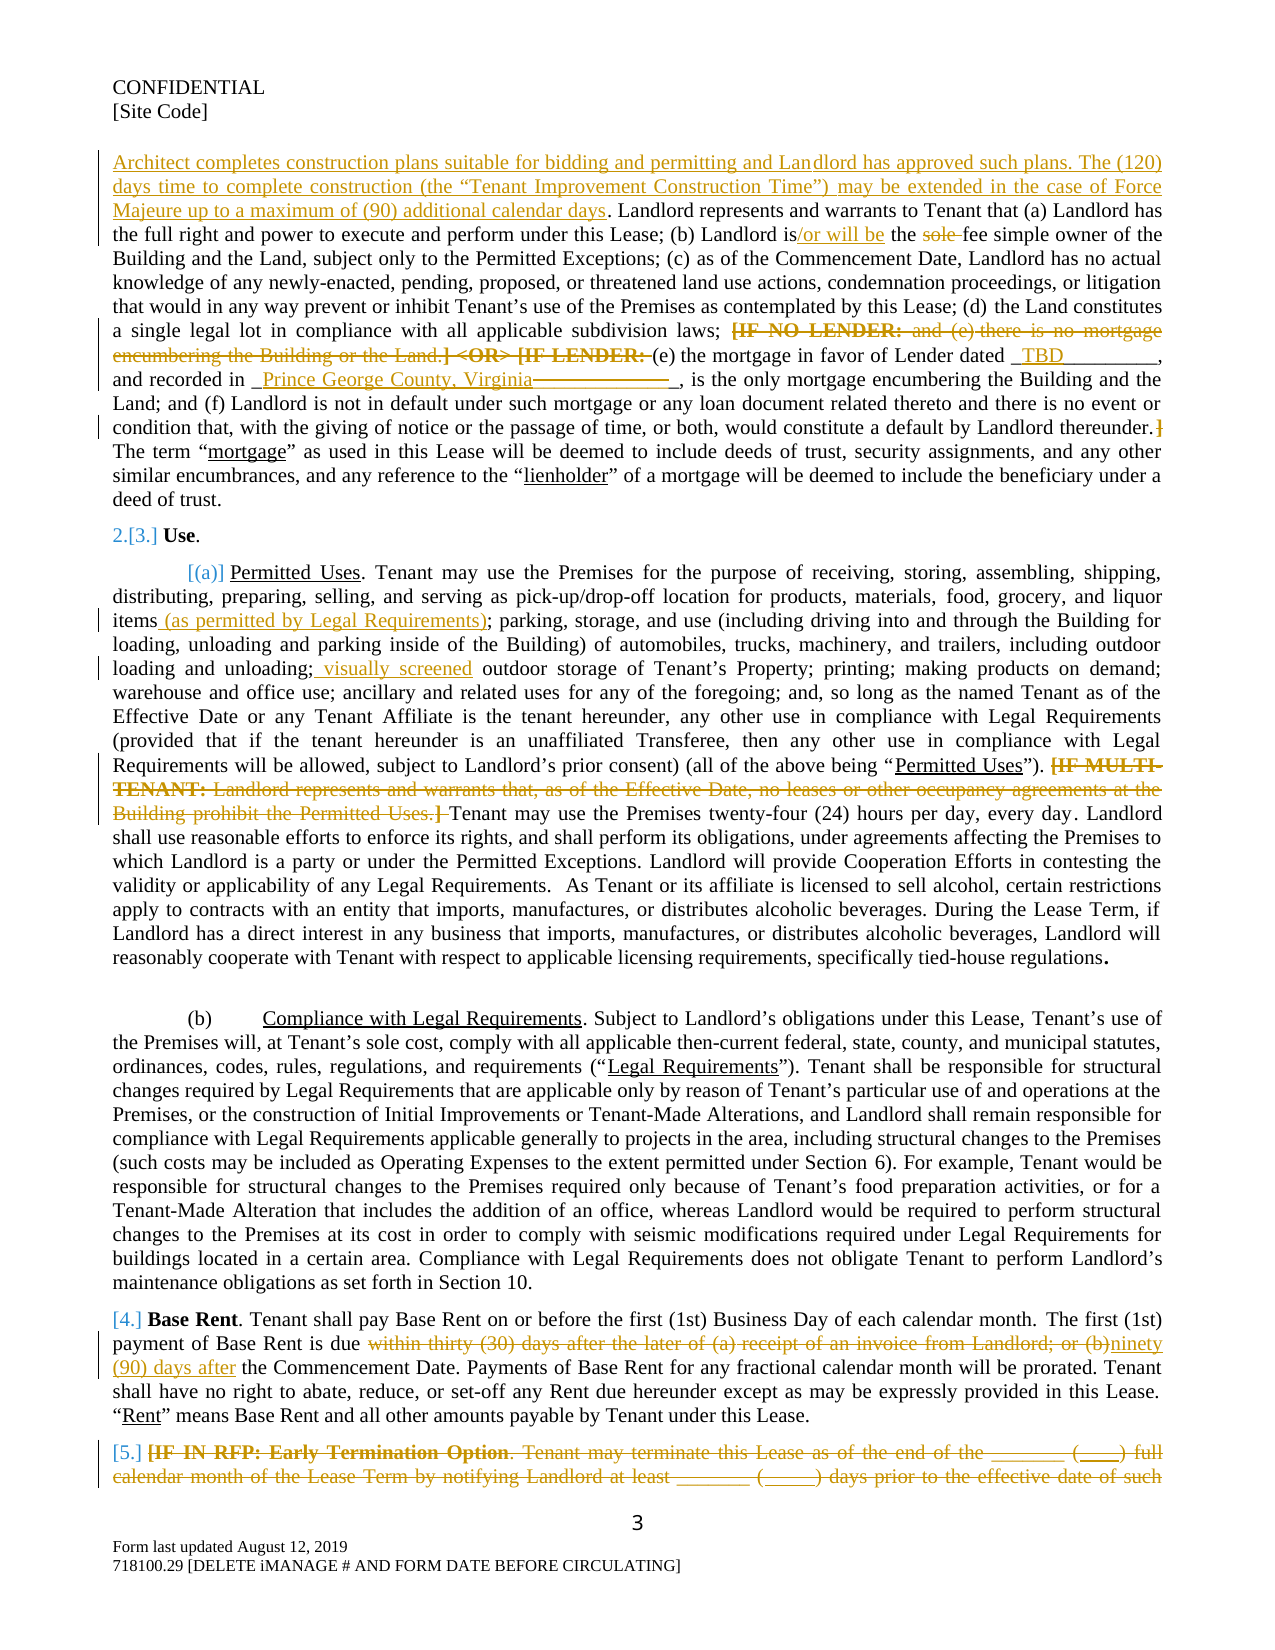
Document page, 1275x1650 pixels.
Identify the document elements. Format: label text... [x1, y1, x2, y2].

list Base Rent. Tenant shall pay Base Rent on or before the first (1st) Business Day of each calendar month. The first (1st) payment of Base Rent is due the Commencement Date. Payments of Base Rent for any fractional calendar month will be prorated. Tenant shall have no right to abate, reduce, or set-off any Rent due hereunder except as may be expressly provided in this Lease. “Rent” means Base Rent and all other amounts payable by Tenant under this Lease. [112, 1307, 1162, 1427]
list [112, 150, 1162, 195]
list Permitted Uses. Tenant may use the Premises for the purpose of receiving, storing, assembling, shipping, distributing, preparing, selling, and serving as pick-up/drop-off location for products, materials, food, grocery, and liquor items; parking, storage, and use (including driving into and through the Building for loading, unloading and parking inside of the Building) of automobiles, trucks, machinery, and trailers, including outdoor loading and unloading; outdoor storage of Tenant’s Property; printing; making products on demand; warehouse and office use; ancillary and related uses for any of the foregoing; and, so long as the named Tenant as of the Effective Date or any Tenant Affiliate is the tenant hereunder, any other use in compliance with Legal Requirements (provided that if the tenant hereunder is an unaffiliated Transferee, then any other use in compliance with Legal Requirements will be allowed, subject to Landlord’s prior consent) (all of the above being “Permitted Uses”). Tenant may use the Premises twenty-four (24) hours per day, every day. Landlord shall use reasonable efforts to enforce its rights, and shall perform its obligations, under agreements affecting the Premises to which Landlord is a party or under the Permitted Exceptions. Landlord will provide Cooperation Efforts in contesting the validity or applicability of any Legal Requirements. As Tenant or its affiliate is licensed to sell alcohol, certain restrictions apply to contracts with an entity that imports, manufactures, or distributes alcoholic beverages. During the Lease Term, if Landlord has a direct interest in any business that imports, manufactures, or distributes alcoholic beverages, Landlord will reasonably cooperate with Tenant with respect to applicable licensing requirements, specifically tied-house regulations. [112, 560, 1162, 789]
list Use. [112, 523, 1162, 547]
text (b) Compliance with Legal Requirements. Subject to Landlord’s obligations under this Lease, Tenant’s use of the Premises will, at Tenant’s sole cost, comply with all applicable then-current federal, state, county, and municipal statutes, ordinances, codes, rules, regulations, and requirements (“Legal Requirements”). Tenant shall be responsible for structural changes required by Legal Requirements that are applicable only by reason of Tenant’s particular use of and operations at the Premises, or the construction of Initial Improvements or Tenant-Made Alterations, and Landlord shall remain responsible for compliance with Legal Requirements applicable generally to projects in the area, including structural changes to the Premises (such costs may be included as Operating Expenses to the extent permitted under Section 6). For example, Tenant would be responsible for structural changes to the Premises required only because of Tenant’s food preparation activities, or for a Tenant-Made Alteration that includes the addition of an office, whereas Landlord would be required to perform structural changes to the Premises at its cost in order to comply with seismic modifications required under Legal Requirements for buildings located in a certain area. Compliance with Legal Requirements does not obligate Tenant to perform Landlord’s maintenance obligations as set forth in Section 10. [112, 1006, 1162, 1294]
list Permitted Uses. Tenant may use the Premises for the purpose of receiving, storing, assembling, shipping, distributing, preparing, selling, and serving as pick-up/drop-off location for products, materials, food, grocery, and liquor items; parking, storage, and use (including driving into and through the Building for loading, unloading and parking inside of the Building) of automobiles, trucks, machinery, and trailers, including outdoor loading and unloading; outdoor storage of Tenant’s Property; printing; making products on demand; warehouse and office use; ancillary and related uses for any of the foregoing; and, so long as the named Tenant as of the Effective Date or any Tenant Affiliate is the tenant hereunder, any other use in compliance with Legal Requirements (provided that if the tenant hereunder is an unaffiliated Transferee, then any other use in compliance with Legal Requirements will be allowed, subject to Landlord’s prior consent) (all of the above being “Permitted Uses”). Tenant may use the Premises twenty-four (24) hours per day, every day. Landlord shall use reasonable efforts to enforce its rights, and shall perform its obligations, under agreements affecting the Premises to which Landlord is a party or under the Permitted Exceptions. Landlord will provide Cooperation Efforts in contesting the validity or applicability of any Legal Requirements. As Tenant or its affiliate is licensed to sell alcohol, certain restrictions apply to contracts with an entity that imports, manufactures, or distributes alcoholic beverages. During the Lease Term, if Landlord has a direct interest in any business that imports, manufactures, or distributes alcoholic beverages, Landlord will reasonably cooperate with Tenant with respect to applicable licensing requirements, specifically tied-house regulations. [112, 790, 1162, 969]
